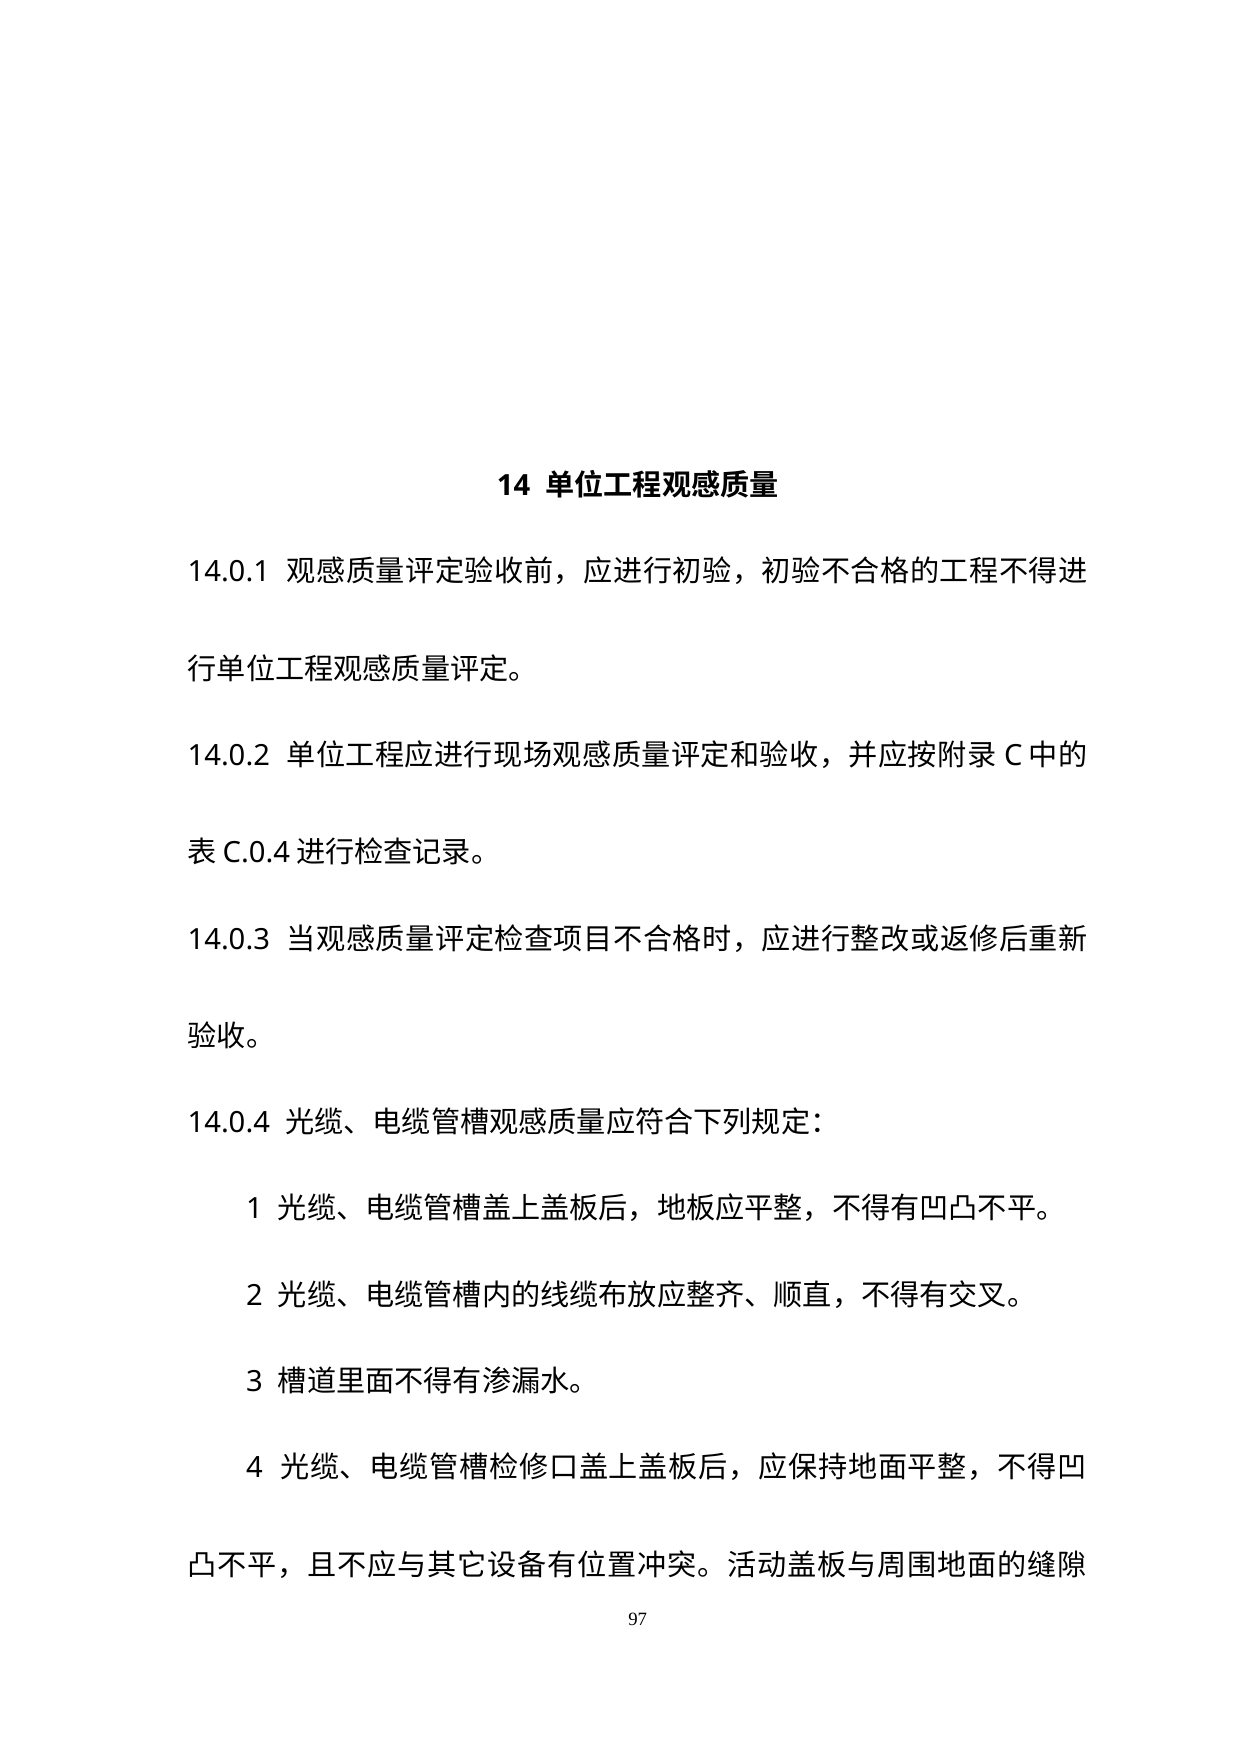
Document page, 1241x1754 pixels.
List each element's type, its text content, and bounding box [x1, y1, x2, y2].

text 14.0.2 单位工程应进行现场观感质量评定和验收，并应按附录C中的表C.0.4进行检查记录。 [187, 720, 1087, 883]
text 14.0.1 观感质量评定验收前，应进行初验，初验不合格的工程不得进行单位工程观感质量评定。 [187, 537, 1087, 699]
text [187, 1432, 1087, 1595]
text 1 光缆、电缆管槽盖上盖板后，地板应平整，不得有凹凸不平。 [187, 1174, 1087, 1239]
text 14.0.4 光缆、电缆管槽观感质量应符合下列规定： [187, 1088, 1087, 1153]
text 14 单位工程观感质量 [187, 451, 1087, 516]
text 14.0.3 当观感质量评定检查项目不合格时，应进行整改或返修后重新验收。 [187, 904, 1087, 1066]
text 3 槽道里面不得有渗漏水。 [187, 1346, 1087, 1411]
text 2 光缆、电缆管槽内的线缆布放应整齐、顺直，不得有交叉。 [187, 1260, 1087, 1325]
